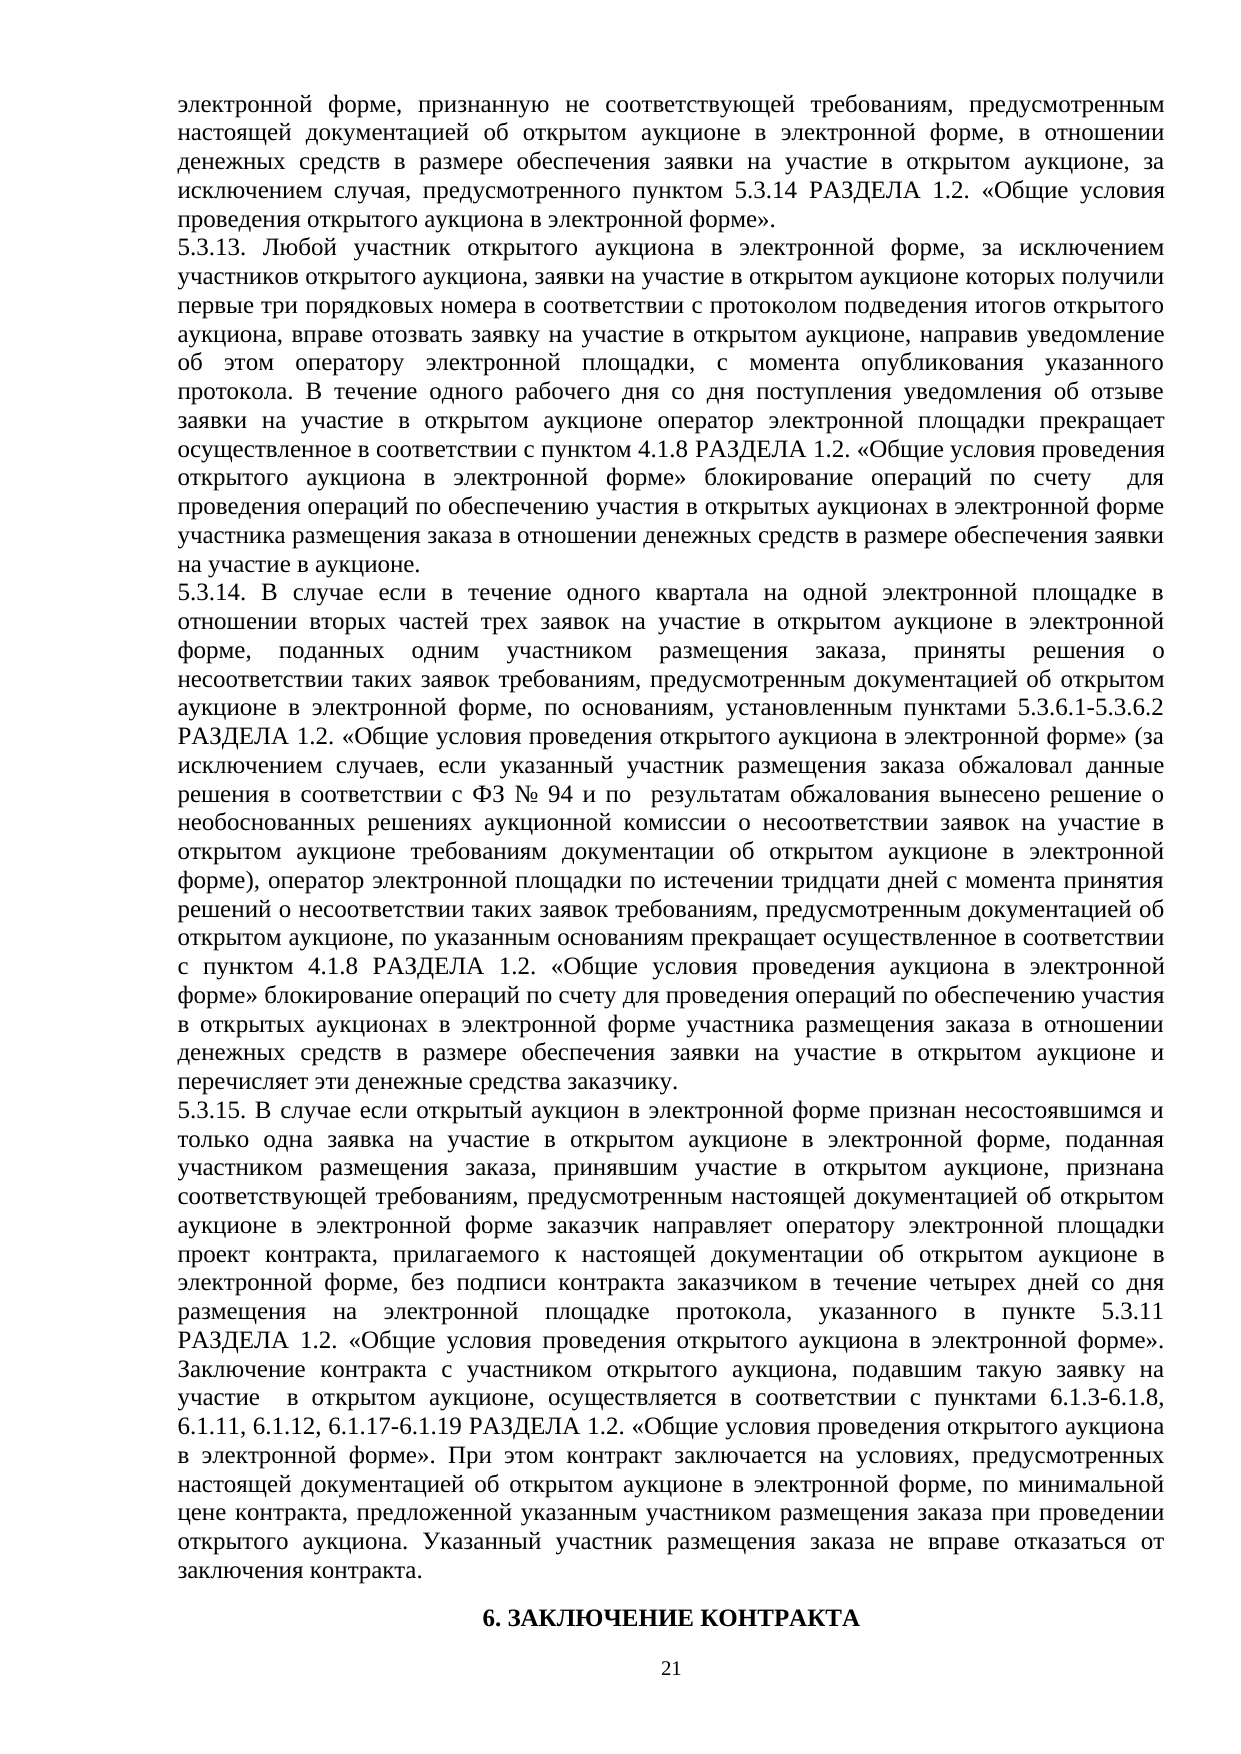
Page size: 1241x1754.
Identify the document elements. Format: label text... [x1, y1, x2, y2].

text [177, 89, 1165, 232]
text 6. ЗАКЛЮЧЕНИЕ КОНТРАКТА [177, 1603, 1165, 1632]
text 5.3.15. В случае если открытый аукцион в электронной форме признан несостоявшимся и только одна заявка на участие в открытом аукционе в электронной форме, поданная участником размещения заказа, принявшим участие в открытом аукционе, признана соответствующей требованиям, предусмотренным настоящей документацией об открытом аукционе в электронной форме заказчик направляет оператору электронной площадки проект контракта, прилагаемого к настоящей документации об открытом аукционе в электронной форме, без подписи контракта заказчиком в течение четырех дней со дня размещения на электронной площадке протокола, указанного в пункте 5.3.11 Раздела 1.2. «Общие условия проведения открытого аукциона в электронной форме». Заключение контракта с участником открытого аукциона, подавшим такую заявку на участие в открытом аукционе, осуществляется в соответствии с пунктами 6.1.3-6.1.8, 6.1.11, 6.1.12, 6.1.17-6.1.19 Раздела 1.2. «Общие условия проведения открытого аукциона в электронной форме». При этом контракт заключается на условиях, предусмотренных настоящей документацией об открытом аукционе в электронной форме, по минимальной цене контракта, предложенной указанным участником размещения заказа при проведении открытого аукциона. Указанный участник размещения заказа не вправе отказаться от заключения контракта. [177, 1095, 1165, 1584]
text 5.3.14. В случае если в течение одного квартала на одной электронной площадке в отношении вторых частей трех заявок на участие в открытом аукционе в электронной форме, поданных одним участником размещения заказа, приняты решения о несоответствии таких заявок требованиям, предусмотренным документацией об открытом аукционе в электронной форме, по основаниям, установленным пунктами 5.3.6.1-5.3.6.2 Раздела 1.2. «Общие условия проведения открытого аукциона в электронной форме» (за исключением случаев, если указанный участник размещения заказа обжаловал данные решения в соответствии с ФЗ № 94 и по результатам обжалования вынесено решение о необоснованных решениях аукционной комиссии о несоответствии заявок на участие в открытом аукционе требованиям документации об открытом аукционе в электронной форме), оператор электронной площадки по истечении тридцати дней с момента принятия решений о несоответствии таких заявок требованиям, предусмотренным документацией об открытом аукционе, по указанным основаниям прекращает осуществленное в соответствии с пунктом 4.1.8 Раздела 1.2. «Общие условия проведения аукциона в электронной форме» блокирование операций по счету для проведения операций по обеспечению участия в открытых аукционах в электронной форме участника размещения заказа в отношении денежных средств в размере обеспечения заявки на участие в открытом аукционе и перечисляет эти денежные средства заказчику. [177, 577, 1165, 1095]
text 5.3.13. Любой участник открытого аукциона в электронной форме, за исключением участников открытого аукциона, заявки на участие в открытом аукционе которых получили первые три порядковых номера в соответствии с протоколом подведения итогов открытого аукциона, вправе отозвать заявку на участие в открытом аукционе, направив уведомление об этом оператору электронной площадки, с момента опубликования указанного протокола. В течение одного рабочего дня со дня поступления уведомления об отзыве заявки на участие в открытом аукционе оператор электронной площадки прекращает осуществленное в соответствии с пунктом 4.1.8 Раздела 1.2. «Общие условия проведения открытого аукциона в электронной форме» блокирование операций по счету для проведения операций по обеспечению участия в открытых аукционах в электронной форме участника размещения заказа в отношении денежных средств в размере обеспечения заявки на участие в аукционе. [177, 232, 1165, 577]
